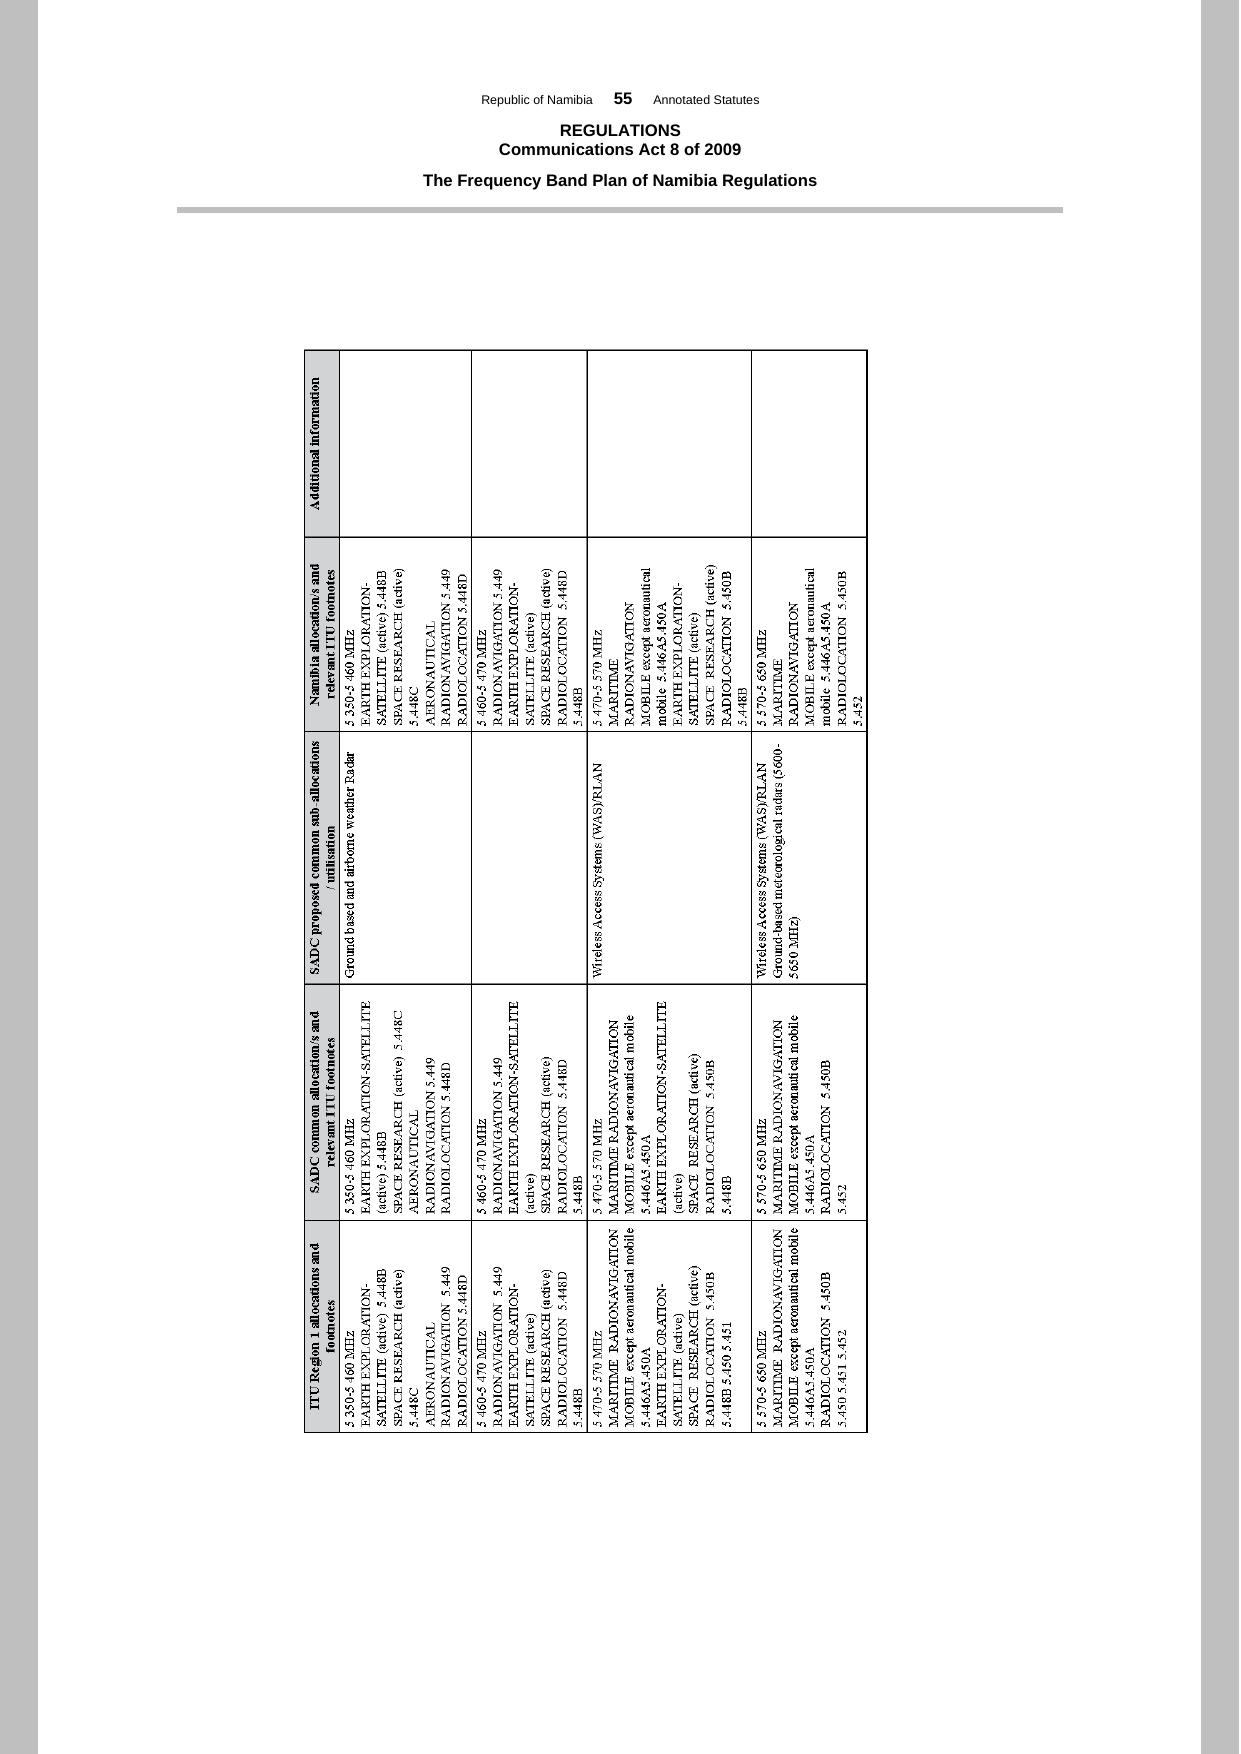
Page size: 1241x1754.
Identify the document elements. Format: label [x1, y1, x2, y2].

picture [177, 265, 1063, 1517]
